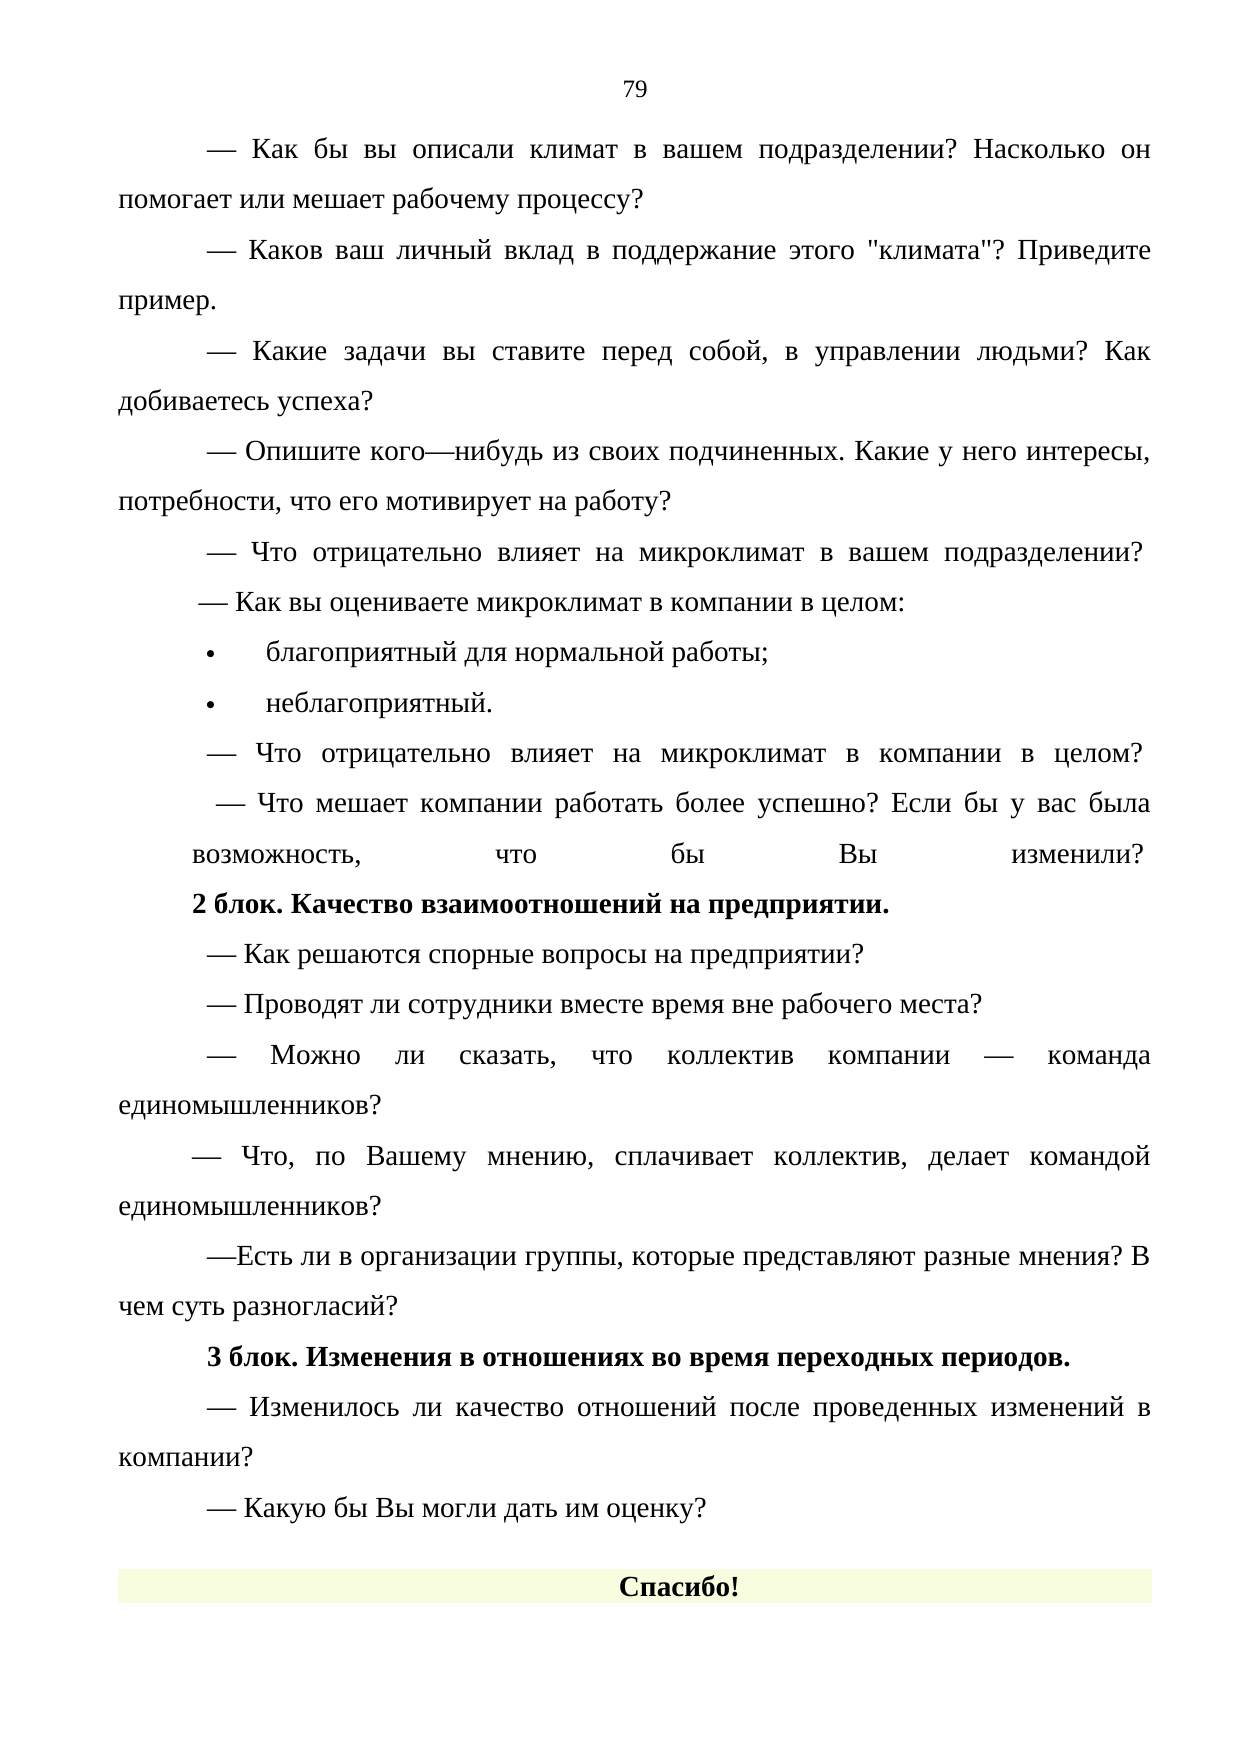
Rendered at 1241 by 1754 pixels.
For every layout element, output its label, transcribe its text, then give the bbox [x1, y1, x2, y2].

text — Какую бы Вы могли дать им оценку? [118, 1490, 1152, 1523]
text — Что отрицательно влияет на микроклимат в вашем подразделении? — Как вы оцениваете микроклимат в компании в целом: [118, 534, 1152, 618]
text — Проводят ли сотрудники вместе время вне рабочего места? [118, 987, 1152, 1020]
text — Как бы вы описали климат в вашем подразделении? Насколько он помогает или мешает рабочему процессу? [118, 131, 1152, 215]
text 3 блок. Изменения в отношениях во время переходных периодов. [118, 1339, 1152, 1372]
text — Как решаются спорные вопросы на предприятии? [118, 936, 1152, 970]
list неблагоприятный. [118, 685, 1152, 718]
text Спасибо! [118, 1569, 1152, 1603]
text —Есть ли в организации группы, которые представляют разные мнения? В чем суть разногласий? [118, 1238, 1152, 1322]
text — Какие задачи вы ставите перед собой, в управлении людьми? Как добиваетесь успеха? [118, 333, 1152, 416]
text — Изменилось ли качество отношений после проведенных изменений в компании? [118, 1389, 1152, 1473]
text — Что отрицательно влияет на микроклимат в компании в целом? — Что мешает компании работать более успешно? Если бы у вас была возможность, что бы Вы изменили? 2 блок. Качество взаимоотношений на предприятии. [192, 735, 1152, 919]
text — Опишите кого—нибудь из своих подчиненных. Какие у него интересы, потребности, что его мотивирует на работу? [118, 433, 1152, 517]
text — Каков ваш личный вклад в поддержание этого "климата"? Приведите пример. [118, 232, 1152, 316]
text — Можно ли сказать, что коллектив компании — команда единомышленников? — Что, по Вашему мнению, сплачивает коллектив, делает командой единомышленников? [118, 1037, 1152, 1221]
list благоприятный для нормальной работы; [118, 634, 1152, 668]
